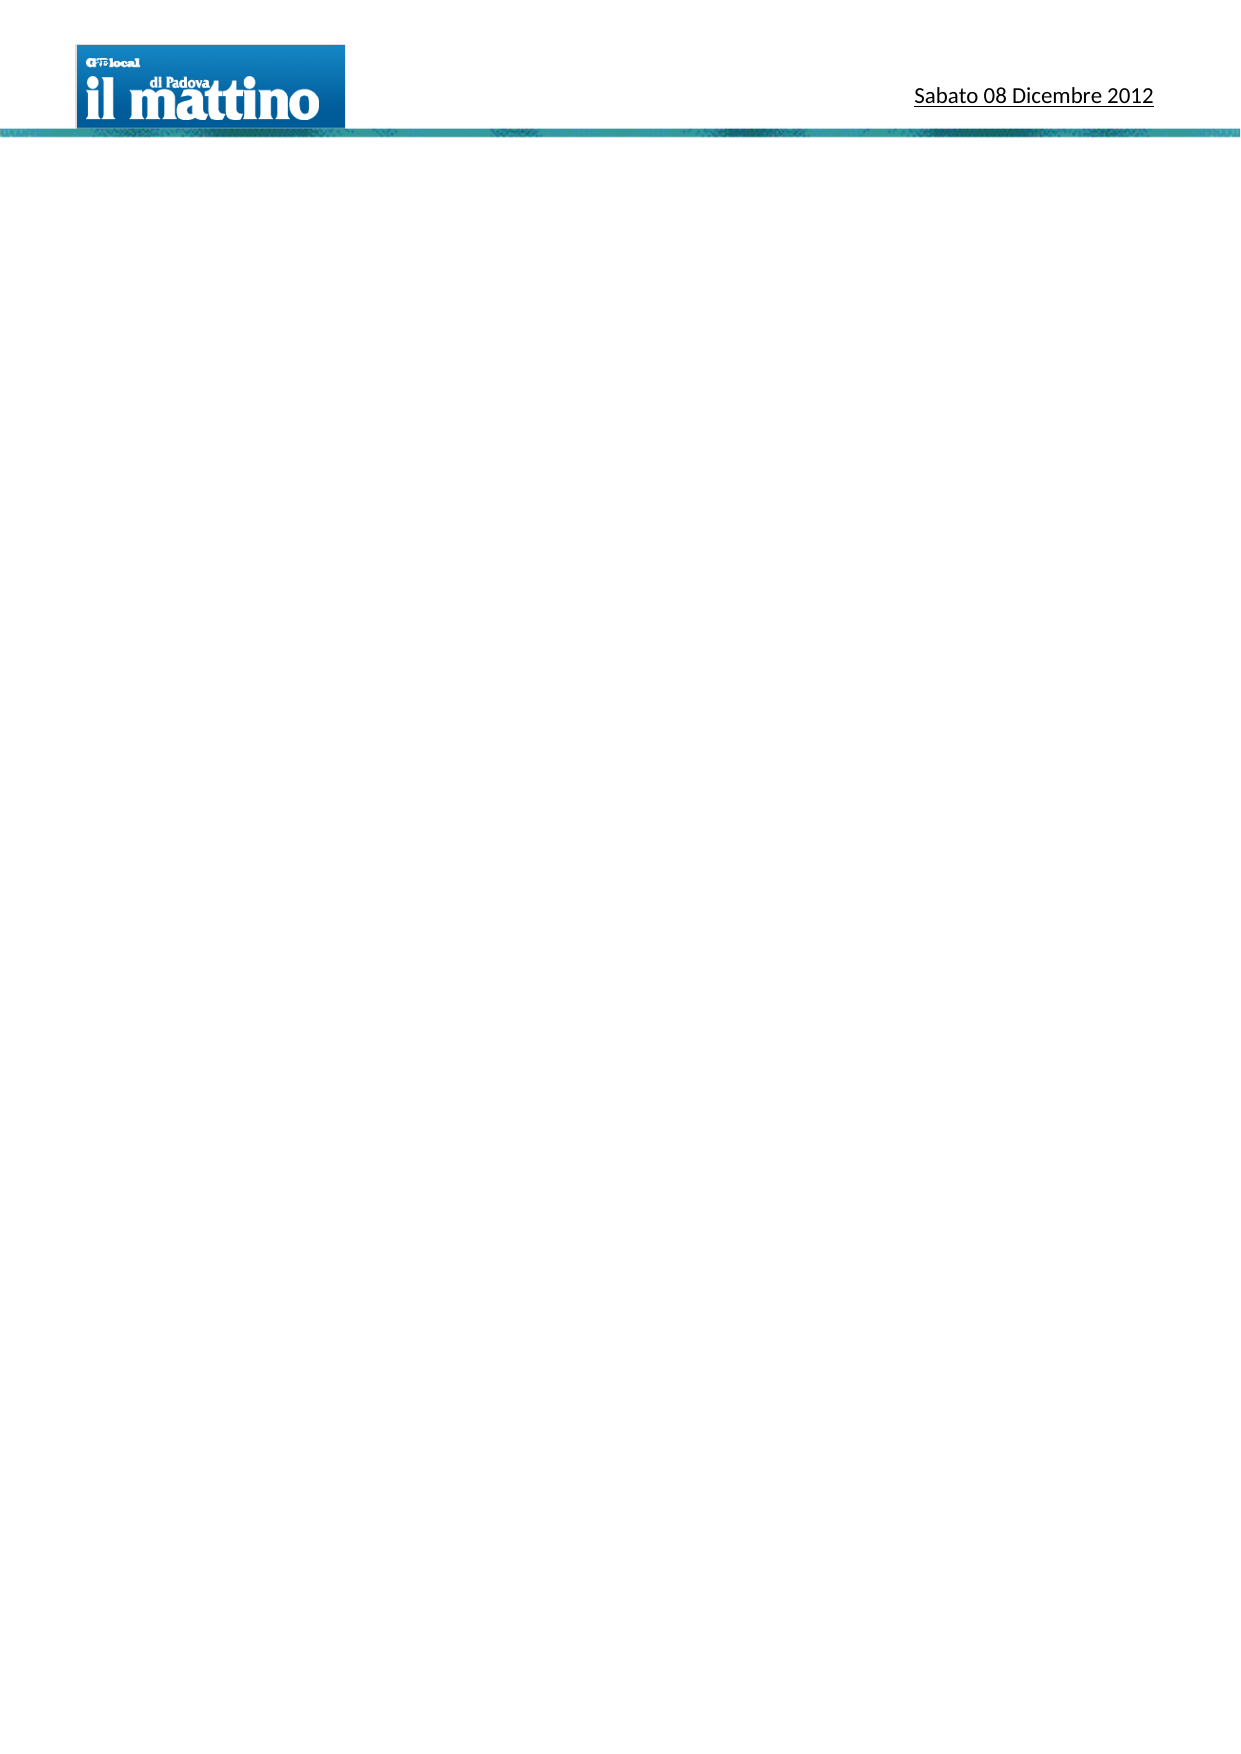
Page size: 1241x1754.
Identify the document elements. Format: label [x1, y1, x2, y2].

picture [0, 44, 1241, 145]
